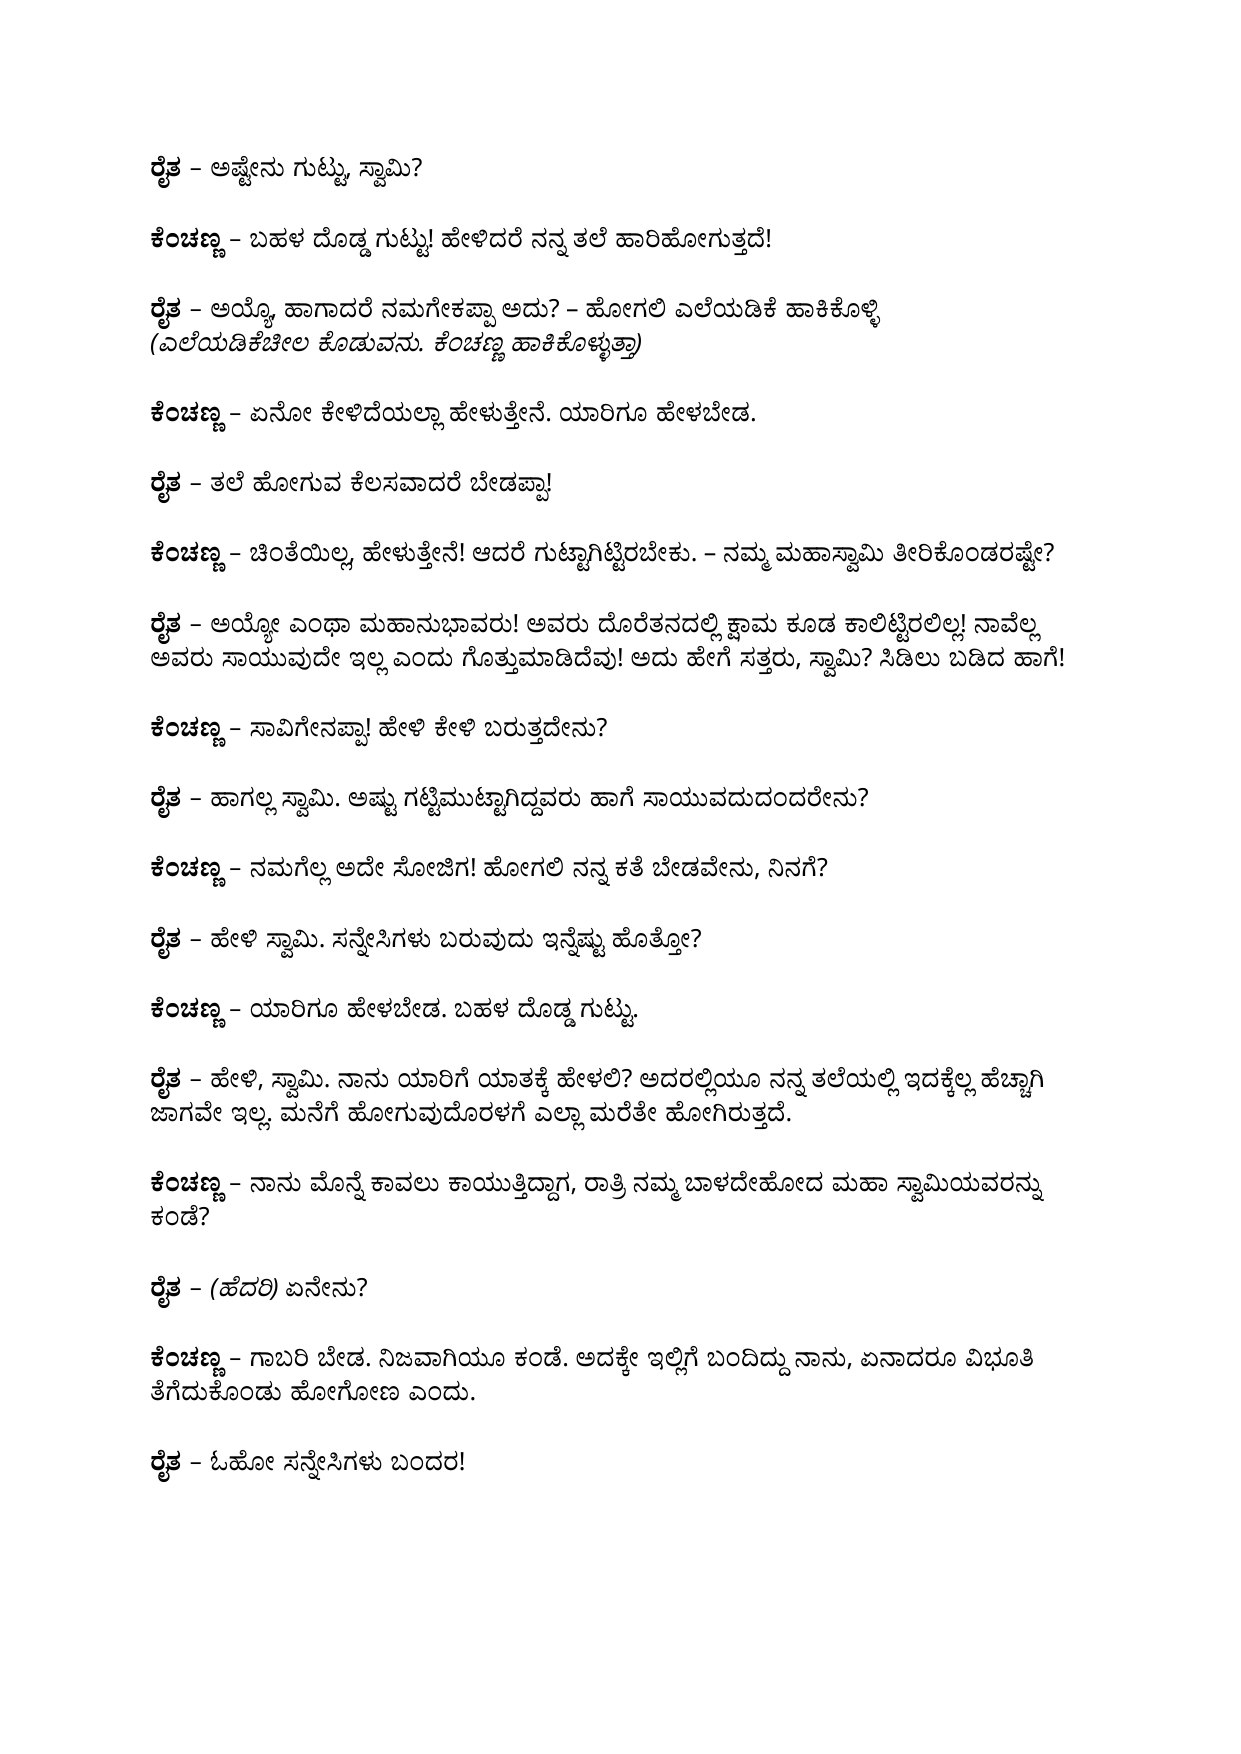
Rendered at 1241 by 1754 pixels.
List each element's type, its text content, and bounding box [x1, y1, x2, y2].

text ರೈತ – ಹೇಳಿ, ಸ್ವಾಮಿ. ನಾನು ಯಾರಿಗೆ ಯಾತಕ್ಕೆ ಹೇಳಲಿ? ಅದರಲ್ಲಿಯೂ ನನ್ನ ತಲೆಯಲ್ಲಿ ಇದಕ್ಕೆಲ್ಲ ಹೆಚ್ಚಾಗಿ ಜಾಗವೇ ಇಲ್ಲ. ಮನೆಗೆ ಹೋಗುವುದೊರಳಗೆ ಎಲ್ಲಾ ಮರೆತೇ ಹೋಗಿರುತ್ತದೆ. [150, 1061, 1090, 1129]
text ಕೆಂಚಣ್ಣ – ಏನೋ ಕೇಳಿದೆಯಲ್ಲಾ ಹೇಳುತ್ತೇನೆ. ಯಾರಿಗೂ ಹೇಳಬೇಡ. [150, 395, 1090, 429]
text ರೈತ – ಅಯ್ಯೋ ಎಂಥಾ ಮಹಾನುಭಾವರು! ಅವರು ದೊರೆತನದಲ್ಲಿ ಕ್ಷಾಮ ಕೂಡ ಕಾಲಿಟ್ಟಿರಲಿಲ್ಲ! ನಾವೆಲ್ಲ ಅವರು ಸಾಯುವುದೇ ಇಲ್ಲ ಎಂದು ಗೊತ್ತುಮಾಡಿದೆವು! ಅದು ಹೇಗೆ ಸತ್ತರು, ಸ್ವಾಮಿ? ಸಿಡಿಲು ಬಡಿದ ಹಾಗೆ! [150, 605, 1090, 673]
text ಕೆಂಚಣ್ಣ – ಗಾಬರಿ ಬೇಡ. ನಿಜವಾಗಿಯೂ ಕಂಡೆ. ಅದಕ್ಕೇ ಇಲ್ಲಿಗೆ ಬಂದಿದ್ದು ನಾನು, ಏನಾದರೂ ವಿಭೂತಿ ತೆಗೆದುಕೊಂಡು ಹೋಗೋಣ ಎಂದು. [150, 1339, 1090, 1407]
text ಕೆಂಚಣ್ಣ – ನಾನು ಮೊನ್ನೆ ಕಾವಲು ಕಾಯುತ್ತಿದ್ದಾಗ, ರಾತ್ರಿ ನಮ್ಮ ಬಾಳದೇಹೋದ ಮಹಾ ಸ್ವಾಮಿಯವರನ್ನು ಕಂಡೆ? [150, 1165, 1090, 1233]
text ರೈತ – ಹೇಳಿ ಸ್ವಾಮಿ. ಸನ್ನೇಸಿಗಳು ಬರುವುದು ಇನ್ನೆಷ್ಟು ಹೊತ್ತೋ? [150, 920, 1090, 954]
text ಕೆಂಚಣ್ಣ – ಸಾವಿಗೇನಪ್ಪಾ! ಹೇಳಿ ಕೇಳಿ ಬರುತ್ತದೇನು? [150, 709, 1090, 744]
text ರೈತ – ಓಹೋ ಸನ್ನೇಸಿಗಳು ಬಂದರ! [150, 1444, 1090, 1478]
text ರೈತ – ಅಷ್ಟೇನು ಗುಟ್ಟು, ಸ್ವಾಮಿ? [150, 150, 1090, 184]
text ರೈತ – ಹಾಗಲ್ಲ ಸ್ವಾಮಿ. ಅಷ್ಟು ಗಟ್ಟಿಮುಟ್ಟಾಗಿದ್ದವರು ಹಾಗೆ ಸಾಯುವದುದಂದರೇನು? [150, 780, 1090, 814]
text ರೈತ – ತಲೆ ಹೋಗುವ ಕೆಲಸವಾದರೆ ಬೇಡಪ್ಪಾ! [150, 465, 1090, 499]
text ರೈತ – (ಹೆದರಿ) ಏನೇನು? [150, 1269, 1090, 1303]
text ಕೆಂಚಣ್ಣ – ಯಾರಿಗೂ ಹೇಳಬೇಡ. ಬಹಳ ದೊಡ್ಡ ಗುಟ್ಟು. [150, 990, 1090, 1024]
text ಕೆಂಚಣ್ಣ – ಚಿಂತೆಯಿಲ್ಲ, ಹೇಳುತ್ತೇನೆ! ಆದರೆ ಗುಟ್ಟಾಗಿಟ್ಟಿರಬೇಕು. – ನಮ್ಮ ಮಹಾಸ್ವಾಮಿ ತೀರಿಕೊಂಡರಷ್ಟೇ? [150, 535, 1090, 569]
text ರೈತ – ಅಯ್ಯೊ, ಹಾಗಾದರೆ ನಮಗೇಕಪ್ಪಾ ಅದು? – ಹೋಗಲಿ ಎಲೆಯಡಿಕೆ ಹಾಕಿಕೊಳ್ಳಿ (ಎಲೆಯಡಿಕೆಚೀಲ ಕೊಡುವನು. ಕೆಂಚಣ್ಣ ಹಾಕಿಕೊಳ್ಳುತ್ತಾ) [150, 290, 1090, 358]
text ಕೆಂಚಣ್ಣ – ಬಹಳ ದೊಡ್ಡ ಗುಟ್ಟು! ಹೇಳಿದರೆ ನನ್ನ ತಲೆ ಹಾರಿಹೋಗುತ್ತದೆ! [150, 220, 1090, 254]
text ಕೆಂಚಣ್ಣ – ನಮಗೆಲ್ಲ ಅದೇ ಸೋಜಿಗ! ಹೋಗಲಿ ನನ್ನ ಕತೆ ಬೇಡವೇನು, ನಿನಗೆ? [150, 850, 1090, 884]
